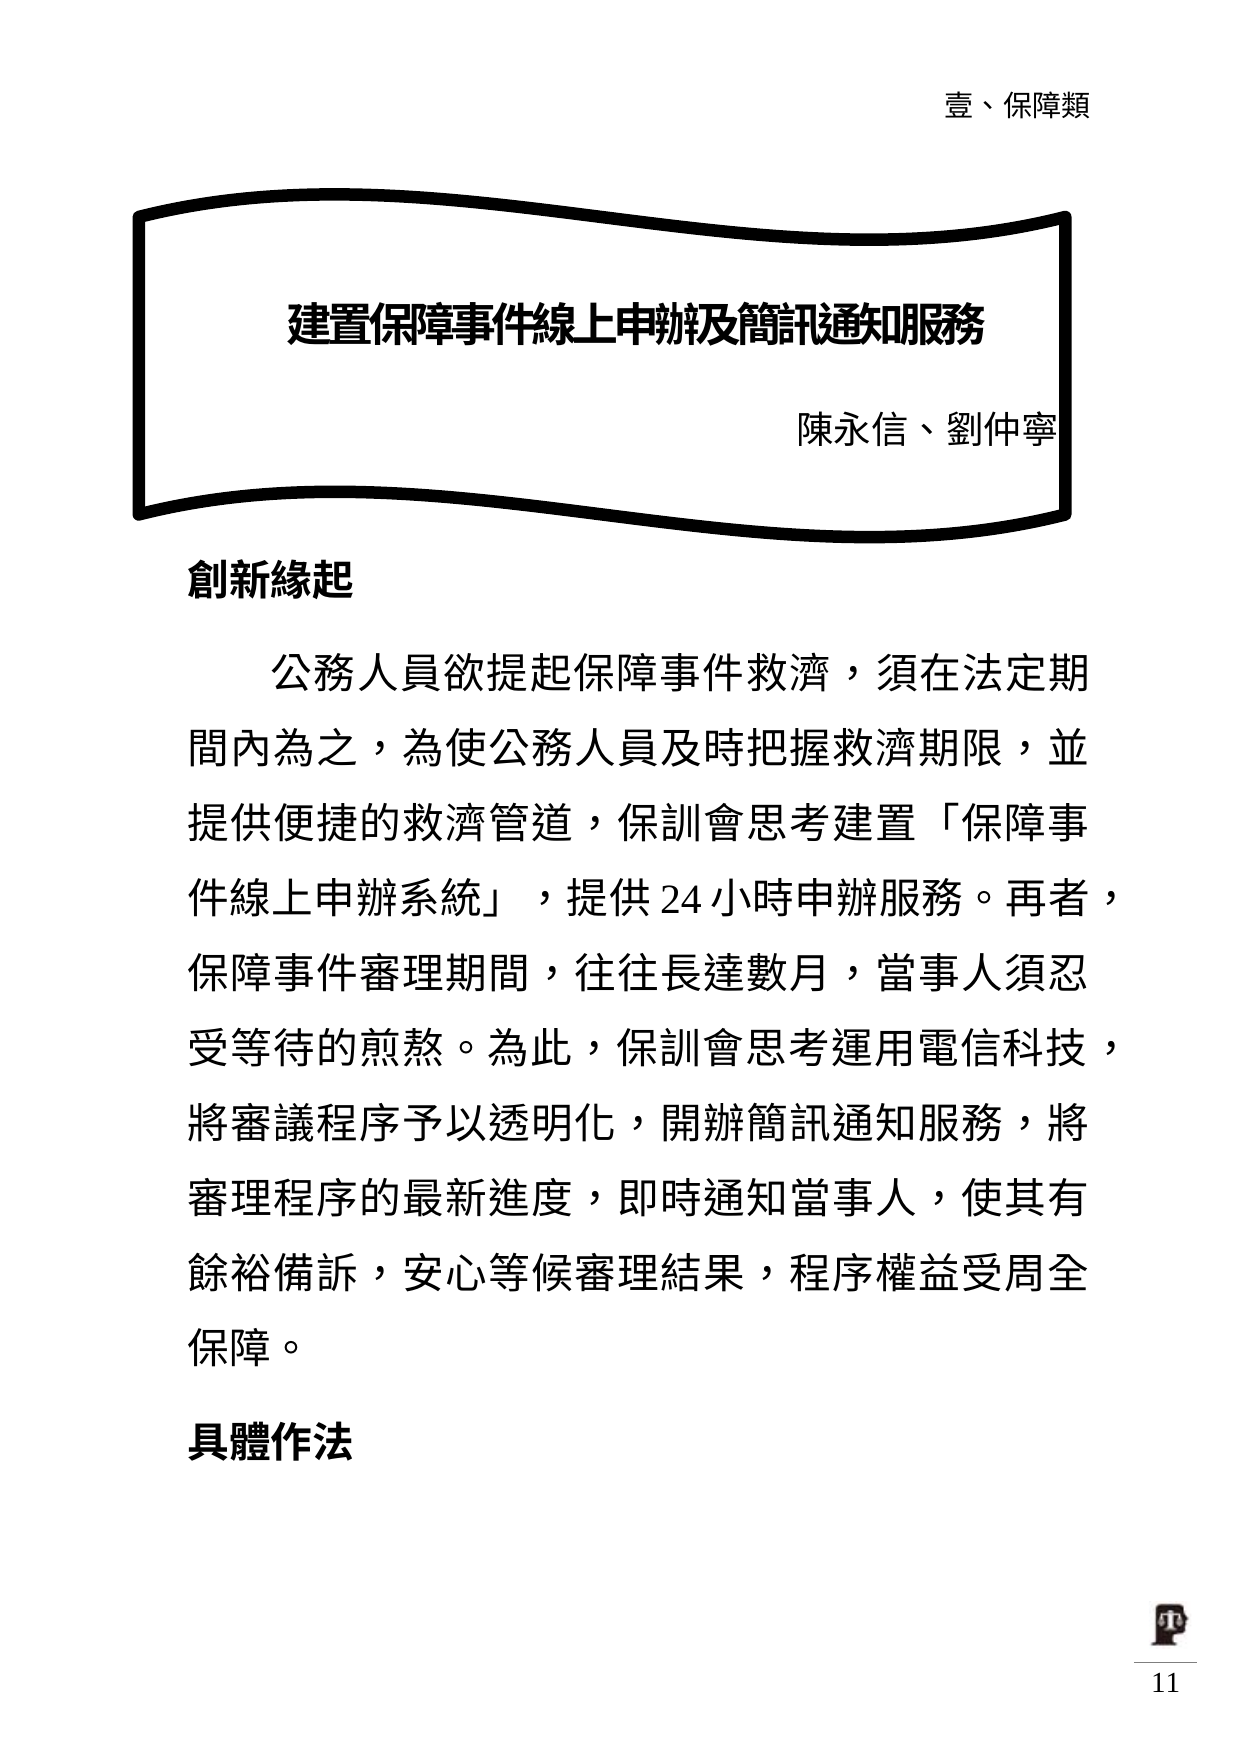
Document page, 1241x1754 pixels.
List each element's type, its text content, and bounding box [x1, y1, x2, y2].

text 創新緣起 [187, 539, 1090, 614]
picture [1148, 1601, 1192, 1649]
text 陳永信、劉仲寧 [187, 389, 1058, 464]
subtitle 建置保障事件線上申辦及簡訊通知服務 [187, 150, 1090, 389]
text 具體作法 [187, 1402, 1090, 1477]
text 公務人員欲提起保障事件救濟，須在法定期間內為之，為使公務人員及時把握救濟期限，並提供便捷的救濟管道，保訓會思考建置「保障事件線上申辦系統」，提供24小時申辦服務。再者，保障事件審理期間，往往長達數月，當事人須忍受等待的煎熬。為此，保訓會思考運用電信科技，將審議程序予以透明化，開辦簡訊通知服務，將審理程序的最新進度，即時通知當事人，使其有餘裕備訴，安心等候審理結果，程序權益受周全保障。 [187, 633, 1090, 1383]
